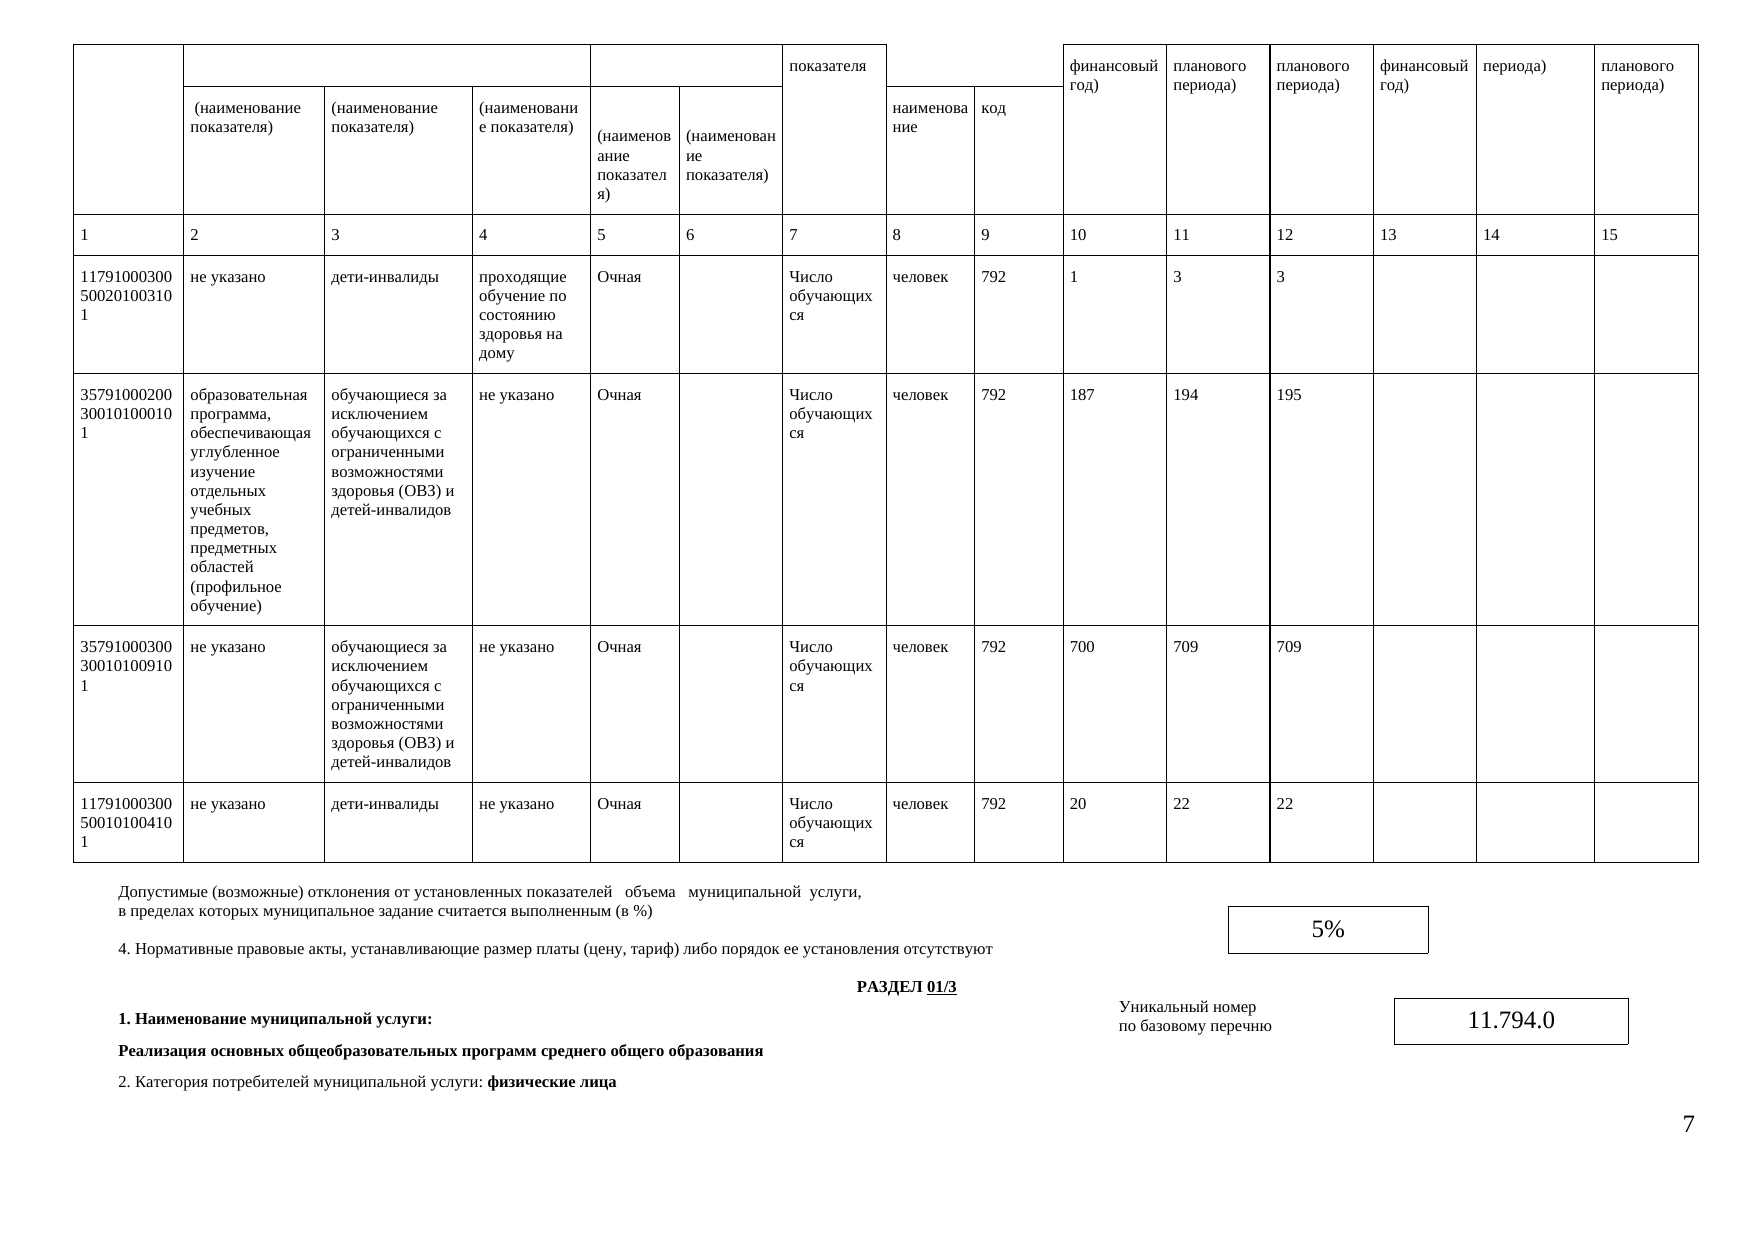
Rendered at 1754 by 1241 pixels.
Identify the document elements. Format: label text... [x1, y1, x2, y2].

table_cell 15 [1595, 215, 1698, 255]
table_cell 9 [975, 215, 1063, 255]
table_cell дети-инвалиды [325, 783, 472, 862]
table_cell 6 [680, 215, 782, 255]
table_cell не указано [473, 626, 590, 782]
table_cell (наименование показателя) [325, 87, 472, 213]
table_cell 195 [1271, 374, 1373, 625]
table_cell 11791000300500101004101 [74, 783, 183, 862]
table_cell Очная [591, 256, 679, 373]
table_cell [1477, 783, 1594, 862]
table_cell Очная [591, 783, 679, 862]
table_cell 5 [591, 215, 679, 255]
table_cell [680, 256, 782, 373]
table_cell 22 [1271, 783, 1373, 862]
table_cell (наименование показателя) [473, 87, 590, 213]
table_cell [783, 45, 886, 213]
table_cell не указано [473, 374, 590, 625]
table_cell 8 [887, 215, 974, 255]
table_cell не указано [473, 783, 590, 862]
table_cell (наименование показателя) [680, 87, 782, 213]
table_cell 187 [1064, 374, 1166, 625]
table_cell человек [887, 256, 974, 373]
table_cell [1477, 626, 1594, 782]
table_cell наименование [887, 87, 974, 213]
table_cell 3 [325, 215, 472, 255]
table_cell [1374, 256, 1476, 373]
table_cell 792 [975, 374, 1063, 625]
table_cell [887, 44, 1063, 86]
table_cell 709 [1271, 626, 1373, 782]
table_cell [1477, 256, 1594, 373]
table_cell человек [887, 626, 974, 782]
table_cell [1595, 783, 1698, 862]
table_cell 35791000300300101009101 [74, 626, 183, 782]
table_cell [1064, 45, 1166, 213]
table_cell 709 [1167, 626, 1269, 782]
table_cell Очная [591, 626, 679, 782]
table_cell образовательная программа, обеспечивающая углубленное изучение отдельных учебных предметов, предметных областей (профильное обучение) [184, 374, 324, 625]
table_cell (наименование показателя) [591, 87, 679, 213]
table_cell Число обучающихся [783, 626, 886, 782]
table_cell 35791000200300101000101 [74, 374, 183, 625]
table_cell [680, 626, 782, 782]
table_cell не указано [184, 256, 324, 373]
table_cell 20 [1064, 783, 1166, 862]
text в пределах которых муниципальное задание считается выполненным (в %) [118, 901, 1695, 920]
table_cell не указано [184, 626, 324, 782]
table_cell 792 [975, 783, 1063, 862]
table_cell Число обучающихся [783, 783, 886, 862]
table_cell [1374, 374, 1476, 625]
table_cell дети-инвалиды [325, 256, 472, 373]
table_header Уникальный номер по базовому перечню [1108, 996, 1706, 1060]
table_cell 11 [1167, 215, 1269, 255]
table_cell [1477, 374, 1594, 625]
table_cell 3 [1271, 256, 1373, 373]
table_cell 7 [783, 215, 886, 255]
table_cell 12 [1271, 215, 1373, 255]
table_cell 13 [1374, 215, 1476, 255]
text РАЗДЕЛ 01/3 [118, 977, 1695, 996]
table_cell [1374, 783, 1476, 862]
table_header 1. Наименование муниципальной услуги: Реализация основных общеобразовательных программ среднего общего образования [107, 996, 1107, 1060]
table_cell 4 [473, 215, 590, 255]
table_cell Очная [591, 374, 679, 625]
text 4. Нормативные правовые акты, устанавливающие размер платы (цену, тариф) либо порядок ее установления отсутствуют [993, 939, 1695, 958]
table_cell 2 [184, 215, 324, 255]
table_cell человек [887, 783, 974, 862]
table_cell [1374, 45, 1476, 213]
table_cell Число обучающихся [783, 256, 886, 373]
table_cell код [975, 87, 1063, 213]
table_cell Число обучающихся [783, 374, 886, 625]
table_cell [1595, 256, 1698, 373]
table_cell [1595, 45, 1698, 213]
table_cell [1595, 626, 1698, 782]
table_cell 700 [1064, 626, 1166, 782]
table_cell [680, 374, 782, 625]
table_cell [1477, 45, 1594, 213]
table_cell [1167, 45, 1269, 213]
table_cell 22 [1167, 783, 1269, 862]
table_cell 1 [74, 215, 183, 255]
table_cell (наименование показателя) [184, 87, 324, 213]
table_cell 792 [975, 626, 1063, 782]
table_cell не указано [184, 783, 324, 862]
text 2. Категория потребителей муниципальной услуги: физические лица [118, 1072, 1695, 1091]
table_cell человек [887, 374, 974, 625]
table_cell 3 [1167, 256, 1269, 373]
table_cell обучающиеся за исключением обучающихся с ограниченными возможностями здоровья (ОВЗ) и детей-инвалидов [325, 374, 472, 625]
table_cell 194 [1167, 374, 1269, 625]
table_cell 792 [975, 256, 1063, 373]
table_cell [1595, 374, 1698, 625]
table_cell 1 [1064, 256, 1166, 373]
table_cell 11791000300500201003101 [74, 256, 183, 373]
table_cell 10 [1064, 215, 1166, 255]
table_cell 14 [1477, 215, 1594, 255]
table_cell проходящие обучение по состоянию здоровья на дому [473, 256, 590, 373]
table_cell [1271, 45, 1373, 213]
text Допустимые (возможные) отклонения от установленных показателей объема муниципальной услуги, [118, 882, 1695, 901]
table_cell обучающиеся за исключением обучающихся с ограниченными возможностями здоровья (ОВЗ) и детей-инвалидов [325, 626, 472, 782]
table_cell [680, 783, 782, 862]
table_cell [1374, 626, 1476, 782]
